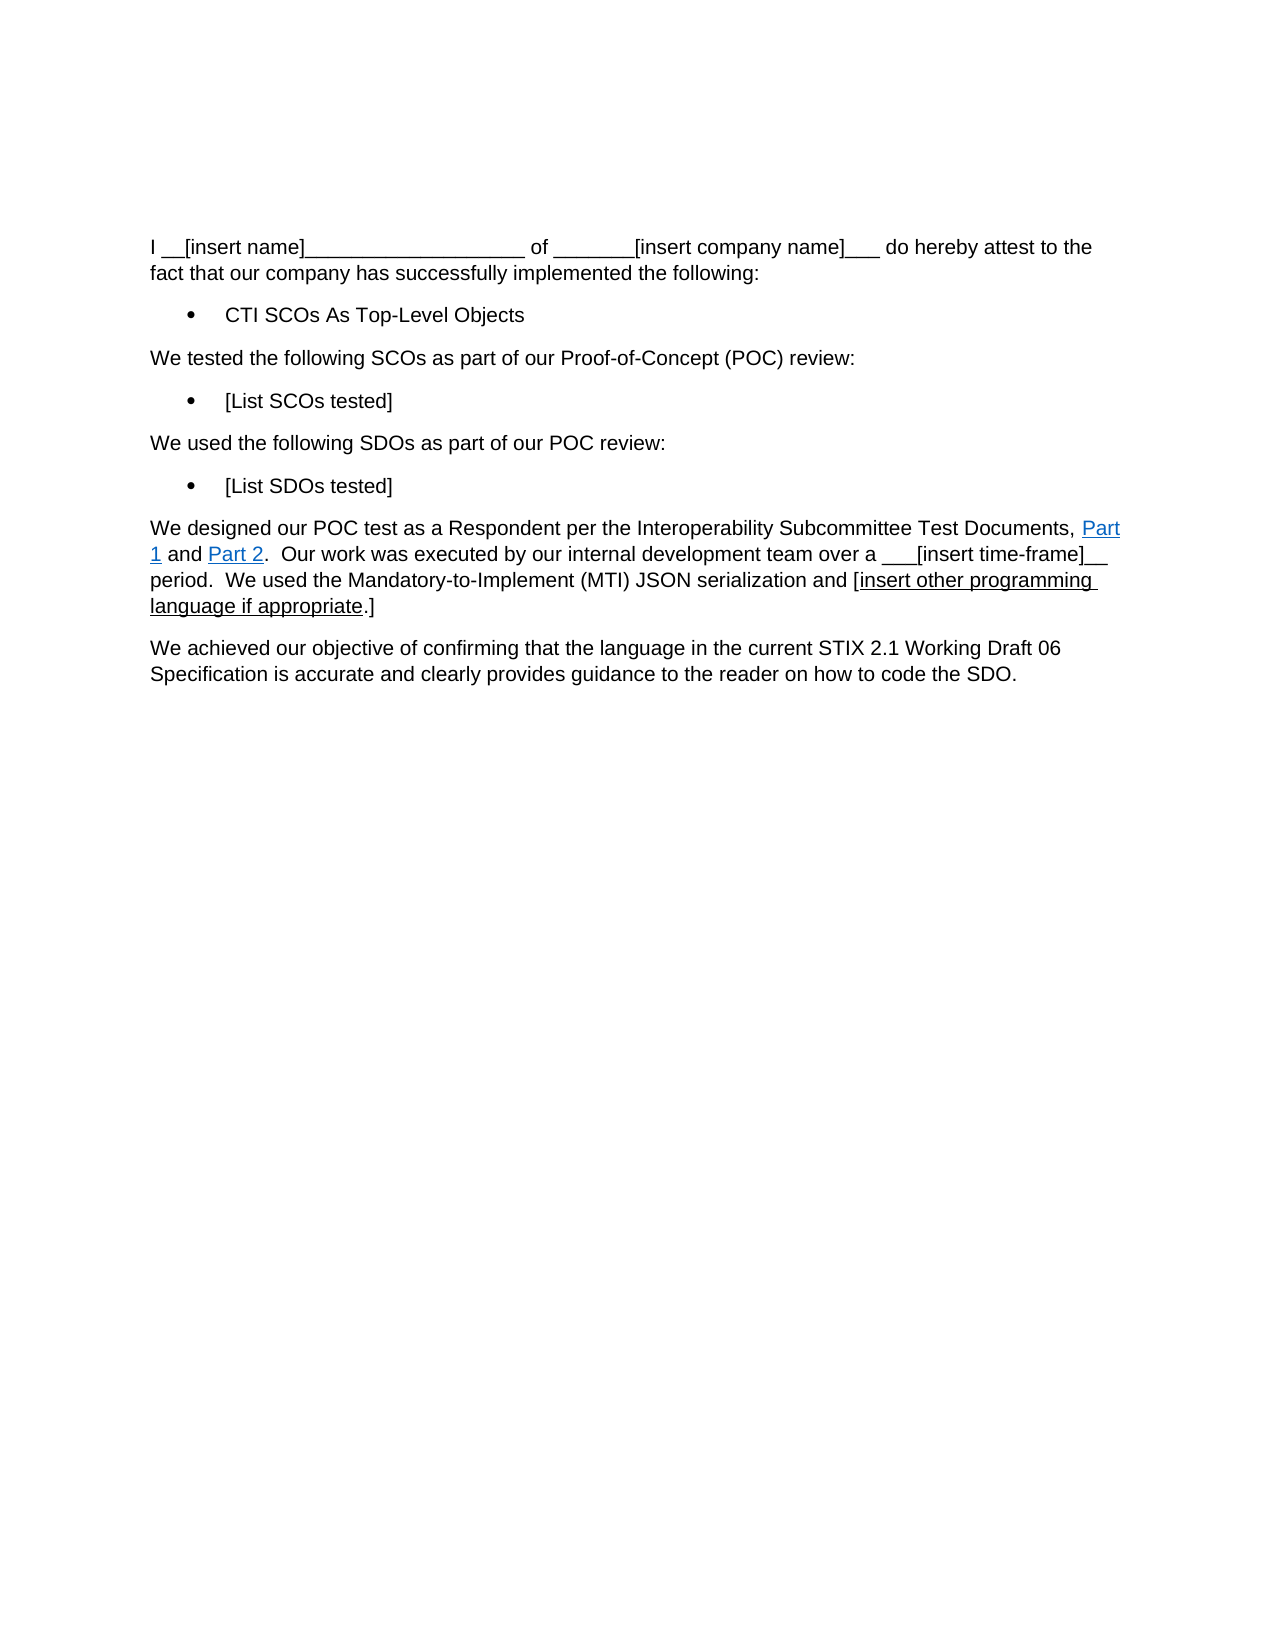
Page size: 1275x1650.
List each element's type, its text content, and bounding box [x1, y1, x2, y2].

text We achieved our objective of confirming that the language in the current STIX 2.1 Working Draft 06 Specification is accurate and clearly provides guidance to the reader on how to code the SDO. [150, 636, 1125, 686]
list [List SCOs tested] [187, 388, 1125, 412]
text We tested the following SCOs as part of our Proof-of-Concept (POC) review: [150, 346, 1125, 370]
list CTI SCOs As Top-Level Objects [187, 303, 1125, 327]
text I __[insert name]___________________ of _______[insert company name]___ do hereby attest to the fact that our company has successfully implemented the following: [150, 235, 1125, 285]
text We designed our POC test as a Respondent per the Interoperability Subcommittee Test Documents, Part 1 and Part 2. Our work was executed by our internal development team over a ___[insert time-frame]__ period. We used the Mandatory-to-Implement (MTI) JSON serialization and [insert other programming language if appropriate.] [150, 516, 1125, 618]
text We used the following SDOs as part of our POC review: [150, 431, 1125, 455]
list [List SDOs tested] [187, 473, 1125, 498]
